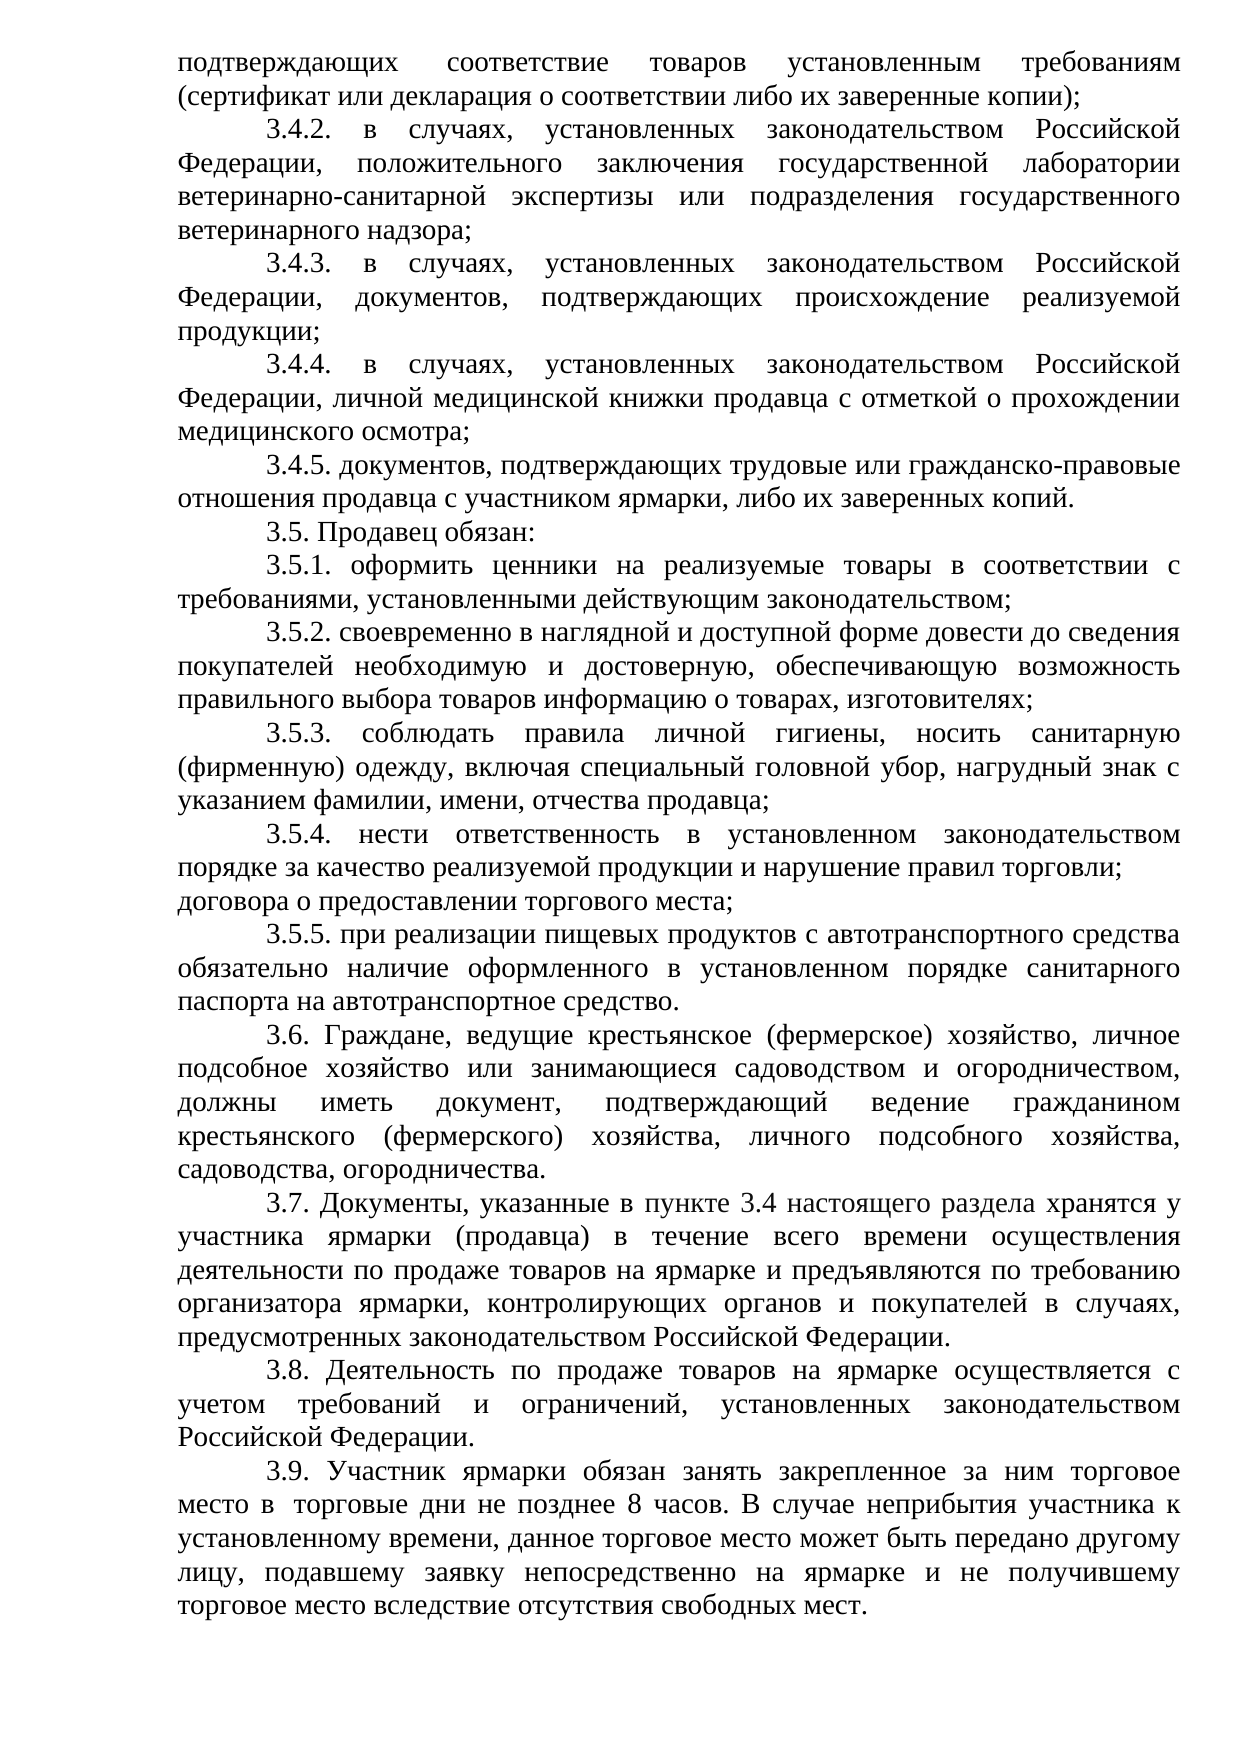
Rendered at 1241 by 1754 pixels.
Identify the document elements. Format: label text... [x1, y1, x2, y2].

text 3.7. Документы, указанные в пункте 3.4 настоящего раздела хранятся у участника ярмарки (продавца) в течение всего времени осуществления деятельности по продаже товаров на ярмарке и предъявляются по требованию организатора ярмарки, контролирующих органов и покупателей в случаях, предусмотренных законодательством Российской Федерации. [177, 1185, 1181, 1352]
text 3.4.2. в случаях, установленных законодательством Российской Федерации, положительного заключения государственной лаборатории ветеринарно-санитарной экспертизы или подразделения государственного ветеринарного надзора; [177, 111, 1181, 246]
text 3.4.3. в случаях, установленных законодательством Российской Федерации, документов, подтверждающих происхождение реализуемой продукции; [177, 246, 1181, 346]
text 3.5.5. при реализации пищевых продуктов с автотранспортного средства обязательно наличие оформленного в установленном порядке санитарного паспорта на автотранспортное средство. [177, 916, 1181, 1017]
text 3.5.2. своевременно в наглядной и доступной форме довести до сведения покупателей необходимую и достоверную, обеспечивающую возможность правильного выбора товаров информацию о товарах, изготовителях; [177, 614, 1181, 715]
text 3.4.5. документов, подтверждающих трудовые или гражданско-правовые отношения продавца с участником ярмарки, либо их заверенных копий. [177, 447, 1181, 514]
text договора о предоставлении торгового места; [177, 883, 1181, 916]
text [177, 44, 1181, 111]
text 3.5.1. оформить ценники на реализуемые товары в соответствии с требованиями, установленными действующим законодательством; [177, 547, 1181, 614]
text 3.6. Граждане, ведущие крестьянское (фермерское) хозяйство, личное подсобное хозяйство или занимающиеся садоводством и огородничеством, должны иметь документ, подтверждающий ведение гражданином крестьянского (фермерского) хозяйства, личного подсобного хозяйства, садоводства, огородничества. [177, 1017, 1181, 1185]
text 3.5.4. нести ответственность в установленном законодательством порядке за качество реализуемой продукции и нарушение правил торговли; [177, 816, 1181, 883]
text 3.5.3. соблюдать правила личной гигиены, носить санитарную (фирменную) одежду, включая специальный головной убор, нагрудный знак с указанием фамилии, имени, отчества продавца; [177, 715, 1181, 816]
text 3.9. Участник ярмарки обязан занять закрепленное за ним торговое место в торговые дни не позднее 8 часов. В случае неприбытия участника к установленному времени, данное торговое место может быть передано другому лицу, подавшему заявку непосредственно на ярмарке и не получившему торговое место вследствие отсутствия свободных мест. [177, 1453, 1181, 1621]
text 3.4.4. в случаях, установленных законодательством Российской Федерации, личной медицинской книжки продавца с отметкой о прохождении медицинского осмотра; [177, 346, 1181, 447]
text 3.5. Продавец обязан: [177, 514, 1181, 547]
text 3.8. Деятельность по продаже товаров на ярмарке осуществляется с учетом требований и ограничений, установленных законодательством Российской Федерации. [177, 1352, 1181, 1453]
